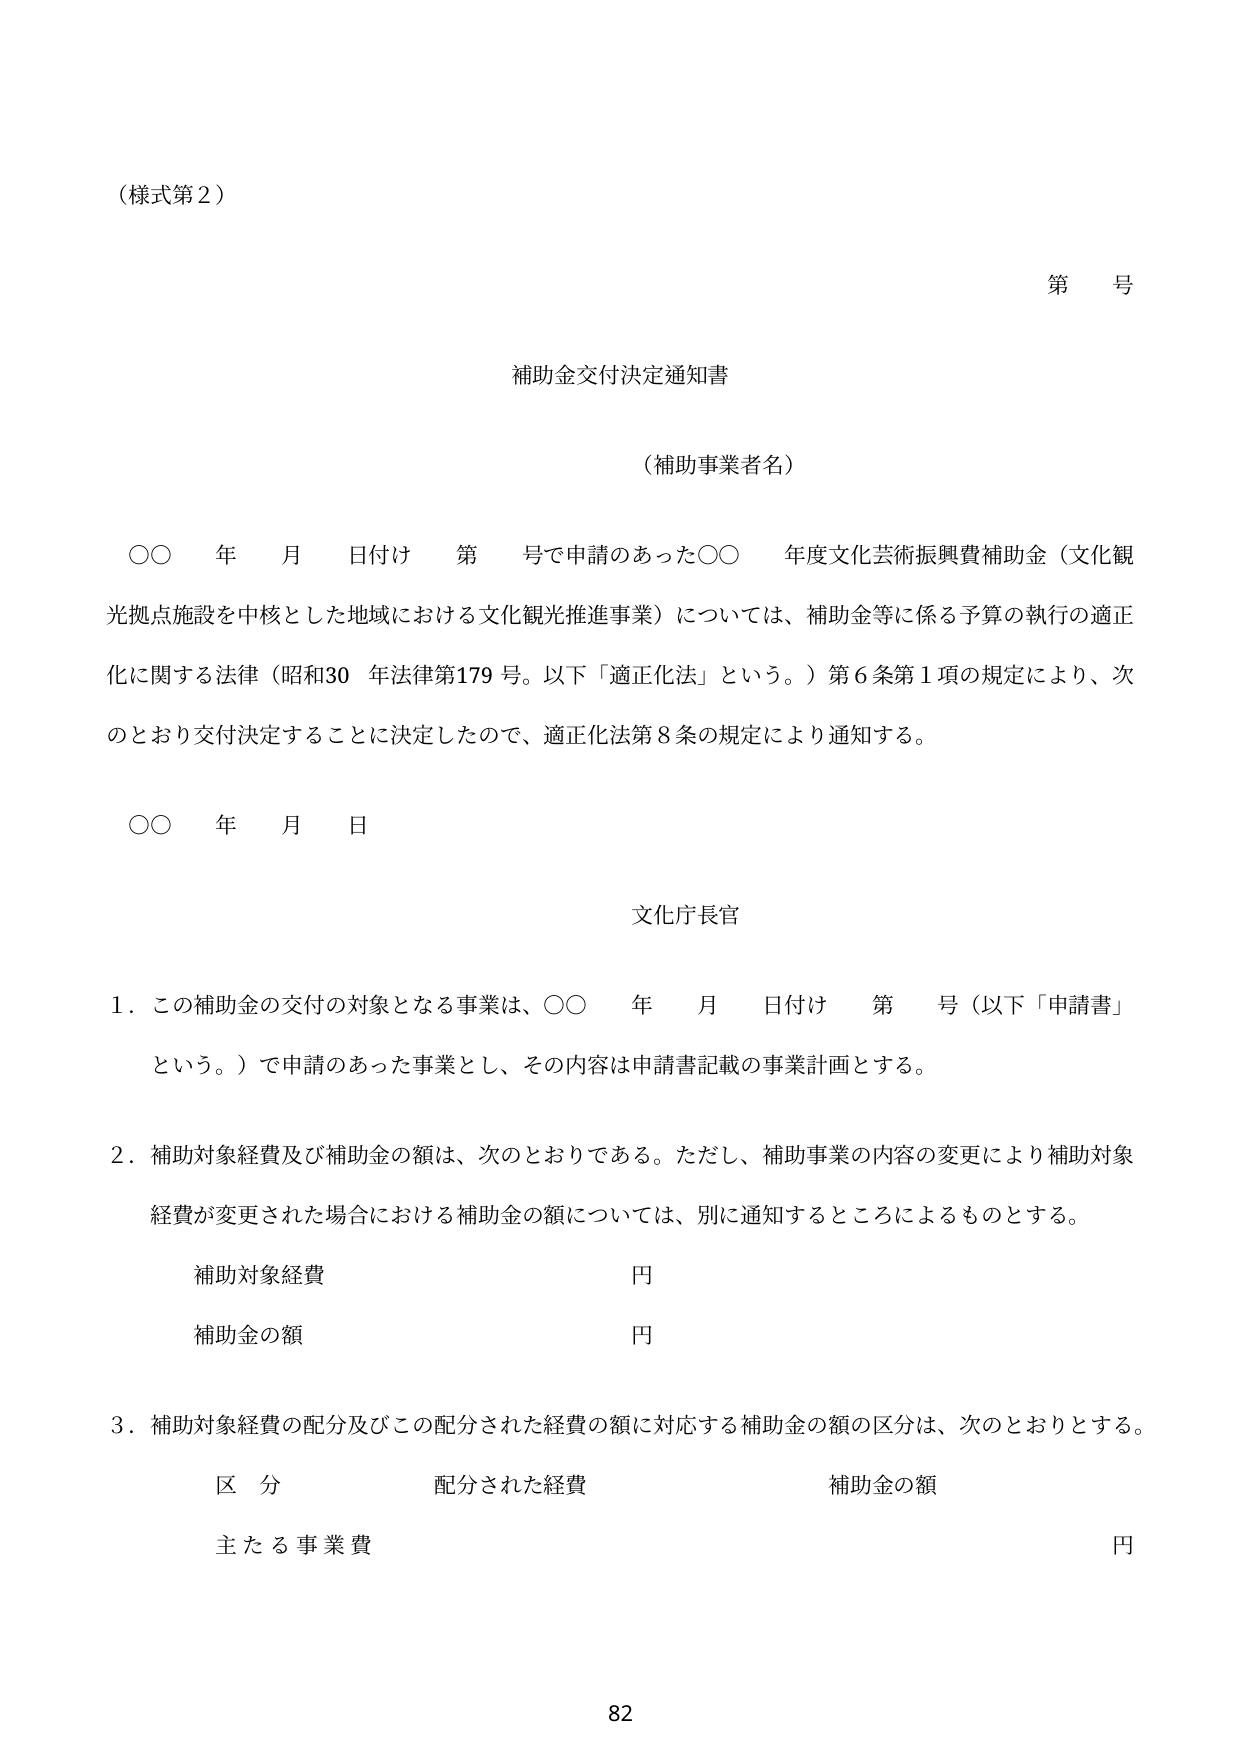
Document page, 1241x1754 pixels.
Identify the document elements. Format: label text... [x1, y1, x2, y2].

text 文化庁長官 [106, 884, 1134, 944]
text ３．補助対象経費の配分及びこの配分された経費の額に対応する補助金の額の区分は、次のとおりとする。 [106, 1394, 1134, 1454]
text 区 分 配分された経費 補助金の額 [106, 1454, 1134, 1514]
text ○○ 年 月 日付け 第 号で申請のあった○○ 年度文化芸術振興費補助金（文化観光拠点施設を中核とした地域における文化観光推進事業）については、補助金等に係る予算の執行の適正化に関する法律（昭和30年法律第179号。以下「適正化法」という。）第６条第１項の規定により、次のとおり交付決定することに決定したので、適正化法第８条の規定により通知する。 [106, 524, 1134, 764]
text （様式第２） [106, 164, 1134, 224]
text 主たる事業費 円 円 [106, 1514, 1134, 1574]
text 補助対象経費 円 [106, 1244, 1134, 1304]
text 第 号 [106, 254, 1134, 314]
text ２．補助対象経費及び補助金の額は、次のとおりである。ただし、補助事業の内容の変更により補助対象経費が変更された場合における補助金の額については、別に通知するところによるものとする。 [106, 1124, 1134, 1244]
text ○○ 年 月 日 [106, 794, 1134, 854]
text 補助金交付決定通知書 [106, 344, 1134, 404]
text 補助金の額 円 [106, 1304, 1134, 1364]
text （補助事業者名） [106, 434, 1134, 494]
text １．この補助金の交付の対象となる事業は、○○ 年 月 日付け 第 号（以下「申請書」という。）で申請のあった事業とし、その内容は申請書記載の事業計画とする。 [106, 974, 1134, 1094]
